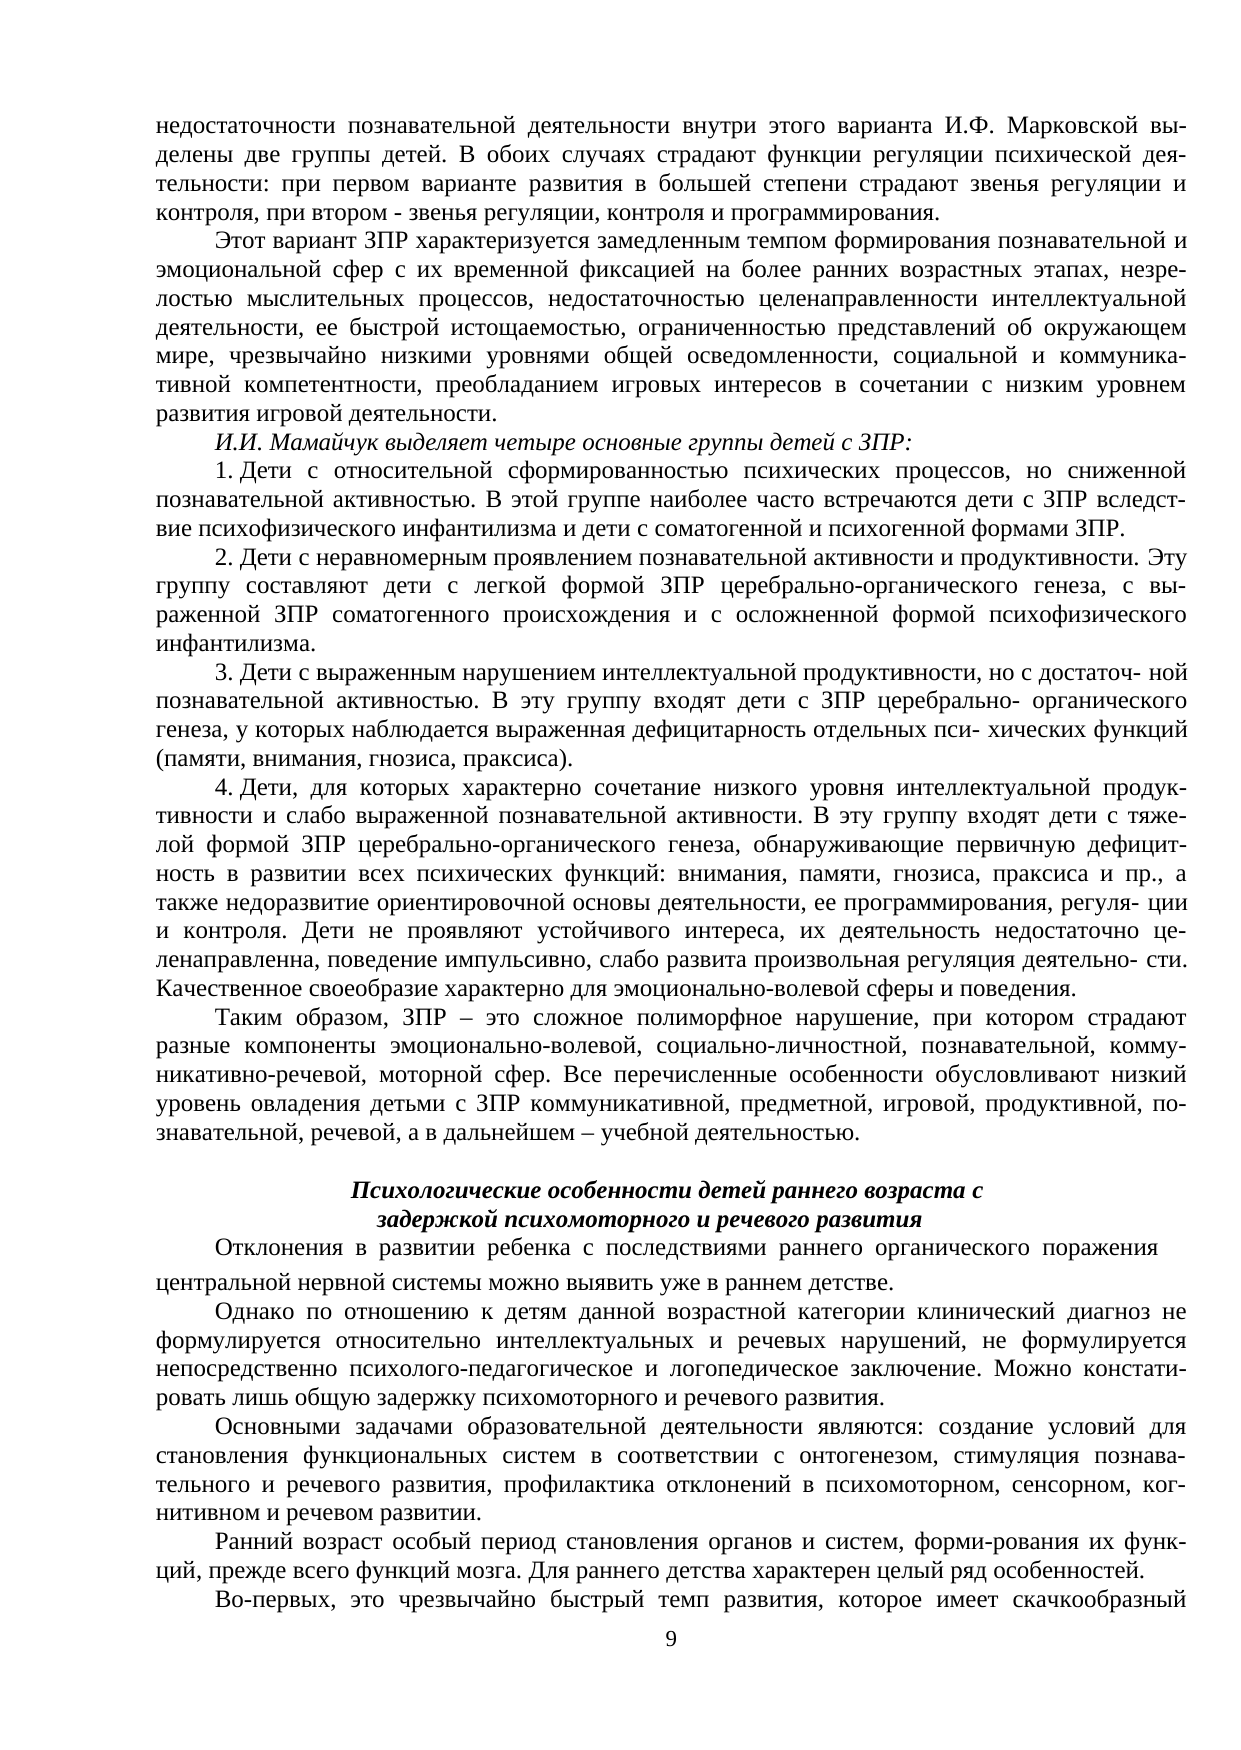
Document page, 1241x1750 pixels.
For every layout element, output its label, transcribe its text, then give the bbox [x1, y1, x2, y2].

text Однако по отношению к детям данной возрастной категории клинический диагноз не формулируется относительно интеллектуальных и речевых нарушений, не формулируется непосредственно психолого-педагогическое и логопедическое заключение. Можно констати- ровать лишь общую задержку психомоторного и речевого развития. [156, 1296, 1188, 1411]
text Основными задачами образовательной деятельности являются: создание условий для становления функциональных систем в соответствии с онтогенезом, стимуляция познава- тельного и речевого развития, профилактика отклонений в психомоторном, сенсорном, ког- нитивном и речевом развитии. [156, 1411, 1187, 1526]
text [156, 1584, 1187, 1612]
list Дети с неравномерным проявлением познавательной активности и продуктивности. Эту группу составляют дети с легкой формой ЗПР церебрально-органического генеза, с вы- раженной ЗПР соматогенного происхождения и с осложненной формой психофизического инфантилизма. [156, 542, 1187, 657]
list Дети, для которых характерно сочетание низкого уровня интеллектуальной продук- тивности и слабо выраженной познавательной активности. В эту группу входят дети с тяже- лой формой ЗПР церебрально-органического генеза, обнаруживающие первичную дефицит- ность в развитии всех психических функций: внимания, памяти, гнозиса, праксиса и пр., а также недоразвитие ориентировочной основы деятельности, ее программирования, регуля- ции и контроля. Дети не проявляют устойчивого интереса, их деятельность недостаточно це- ленаправленна, поведение импульсивно, слабо развита произвольная регуляция деятельно- сти. Качественное своеобразие характерно для эмоционально-волевой сферы и поведения. [156, 772, 1188, 1002]
text Таким образом, ЗПР – это сложное полиморфное нарушение, при котором страдают разные компоненты эмоционально-волевой, социально-личностной, познавательной, комму- никативно-речевой, моторной сфер. Все перечисленные особенности обусловливают низкий уровень овладения детьми с ЗПР коммуникативной, предметной, игровой, продуктивной, по- знавательной, речевой, а в дальнейшем – учебной деятельностью. [156, 1002, 1187, 1146]
text Психологические особенности детей раннего возраста с задержкой психомоторного и речевого развития [351, 1175, 993, 1232]
text центральной нервной системы можно выявить уже в раннем детстве. [156, 1267, 1198, 1296]
list Дети с выраженным нарушением интеллектуальной продуктивности, но с достаточ- ной познавательной активностью. В эту группу входят дети с ЗПР церебрально- органического генеза, у которых наблюдается выраженная дефицитарность отдельных пси- хических функций (памяти, внимания, гнозиса, праксиса). [156, 657, 1188, 772]
text Ранний возраст особый период становления органов и систем, форми-рования их функ- ций, прежде всего функций мозга. Для раннего детства характерен целый ряд особенностей. [156, 1526, 1187, 1584]
text Этот вариант ЗПР характеризуется замедленным темпом формирования познавательной и эмоциональной сфер с их временной фиксацией на более ранних возрастных этапах, незре- лостью мыслительных процессов, недостаточностью целенаправленности интеллектуальной деятельности, ее быстрой истощаемостью, ограниченностью представлений об окружающем мире, чрезвычайно низкими уровнями общей осведомленности, социальной и коммуника- тивной компетентности, преобладанием игровых интересов в сочетании с низким уровнем развития игровой деятельности. [156, 226, 1187, 427]
list Дети с относительной сформированностью психических процессов, но сниженной познавательной активностью. В этой группе наиболее часто встречаются дети с ЗПР вследст- вие психофизического инфантилизма и дети с соматогенной и психогенной формами ЗПР. [156, 456, 1187, 542]
text Отклонения в развитии ребенка с последствиями раннего органического поражения [214, 1232, 1198, 1261]
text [156, 110, 1188, 225]
text И.И. Мамайчук выделяет четыре основные группы детей с ЗПР: [214, 427, 1198, 456]
